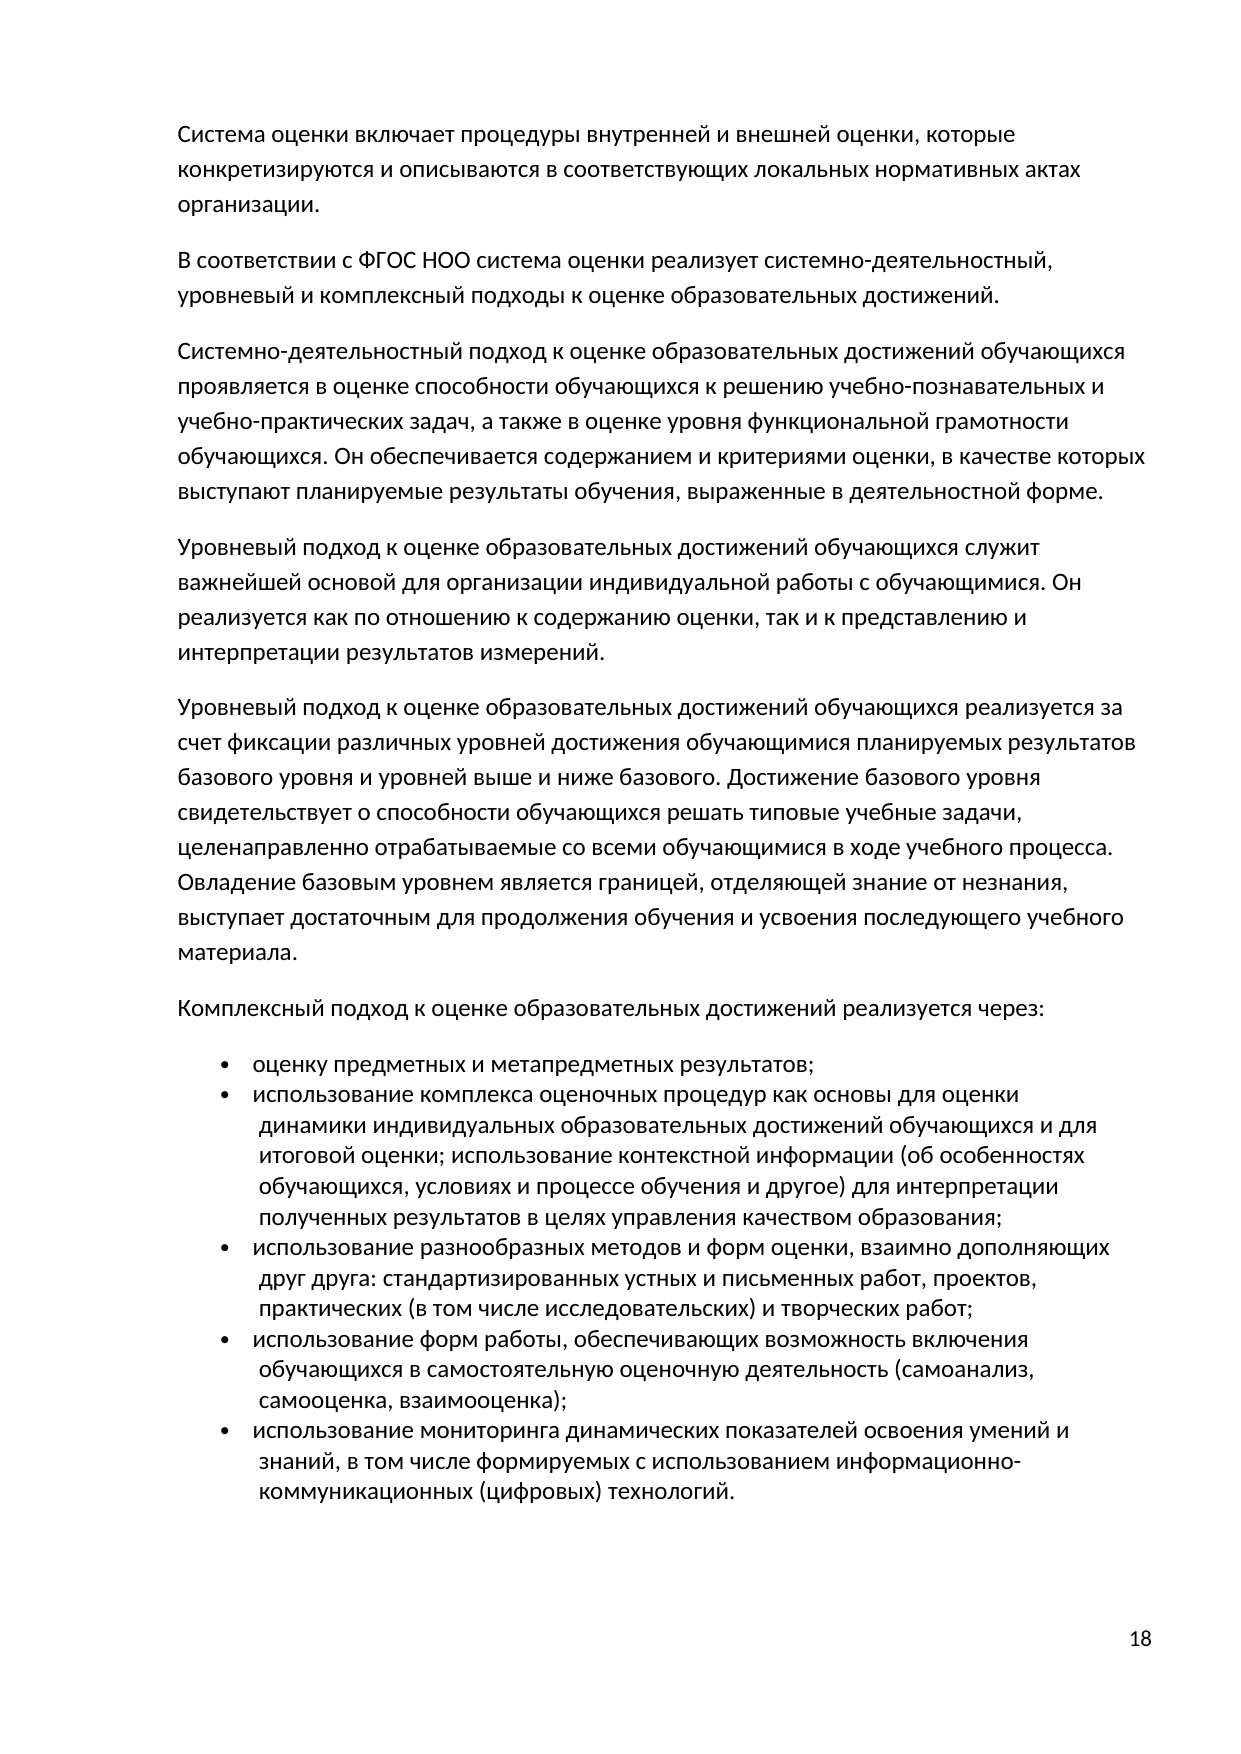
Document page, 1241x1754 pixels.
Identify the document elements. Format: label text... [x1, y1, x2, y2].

list оценку предметных и метапредметных результатов; [221, 1048, 1133, 1079]
list использование мониторинга динамических показателей освоения умений и знаний, в том числе формируемых с использованием информационно-коммуникационных (цифровых) технологий. [221, 1414, 1133, 1506]
text В соответствии с ФГОС НОО система оценки реализует системно-деятельностный, уровневый и комплексный подходы к оценке образовательных достижений. [177, 244, 1152, 309]
list использование комплекса оценочных процедур как основы для оценки динамики индивидуальных образовательных достижений обучающихся и для итоговой оценки; использование контекстной информации (об особенностях обучающихся, условиях и процессе обучения и другое) для интерпретации полученных результатов в целях управления качеством образования; [221, 1079, 1133, 1231]
text Система оценки включает процедуры внутренней и внешней оценки, которые конкретизируются и описываются в соответствующих локальных нормативных актах организации. [177, 118, 1152, 219]
text Уровневый подход к оценке образовательных достижений обучающихся служит важнейшей основой для организации индивидуальной работы с обучающимися. Он реализуется как по отношению к содержанию оценки, так и к представлению и интерпретации результатов измерений. [177, 531, 1152, 666]
text Системно-деятельностный подход к оценке образовательных достижений обучающихся проявляется в оценке способности обучающихся к решению учебно-познавательных и учебно-практических задач, а также в оценке уровня функциональной грамотности обучающихся. Он обеспечивается содержанием и критериями оценки, в качестве которых выступают планируемые результаты обучения, выраженные в деятельностной форме. [177, 335, 1152, 505]
text Комплексный подход к оценке образовательных достижений реализуется через: [177, 992, 1152, 1023]
text Уровневый подход к оценке образовательных достижений обучающихся реализуется за счет фиксации различных уровней достижения обучающимися планируемых результатов базового уровня и уровней выше и ниже базового. Достижение базового уровня свидетельствует о способности обучающихся решать типовые учебные задачи, целенаправленно отрабатываемые со всеми обучающимися в ходе учебного процесса. Овладение базовым уровнем является границей, отделяющей знание от незнания, выступает достаточным для продолжения обучения и усвоения последующего учебного материала. [177, 691, 1152, 967]
list использование разнообразных методов и форм оценки, взаимно дополняющих друг друга: стандартизированных устных и письменных работ, проектов, практических (в том числе исследовательских) и творческих работ; [221, 1231, 1133, 1323]
list использование форм работы, обеспечивающих возможность включения обучающихся в самостоятельную оценочную деятельность (самоанализ, самооценка, взаимооценка); [221, 1323, 1133, 1414]
